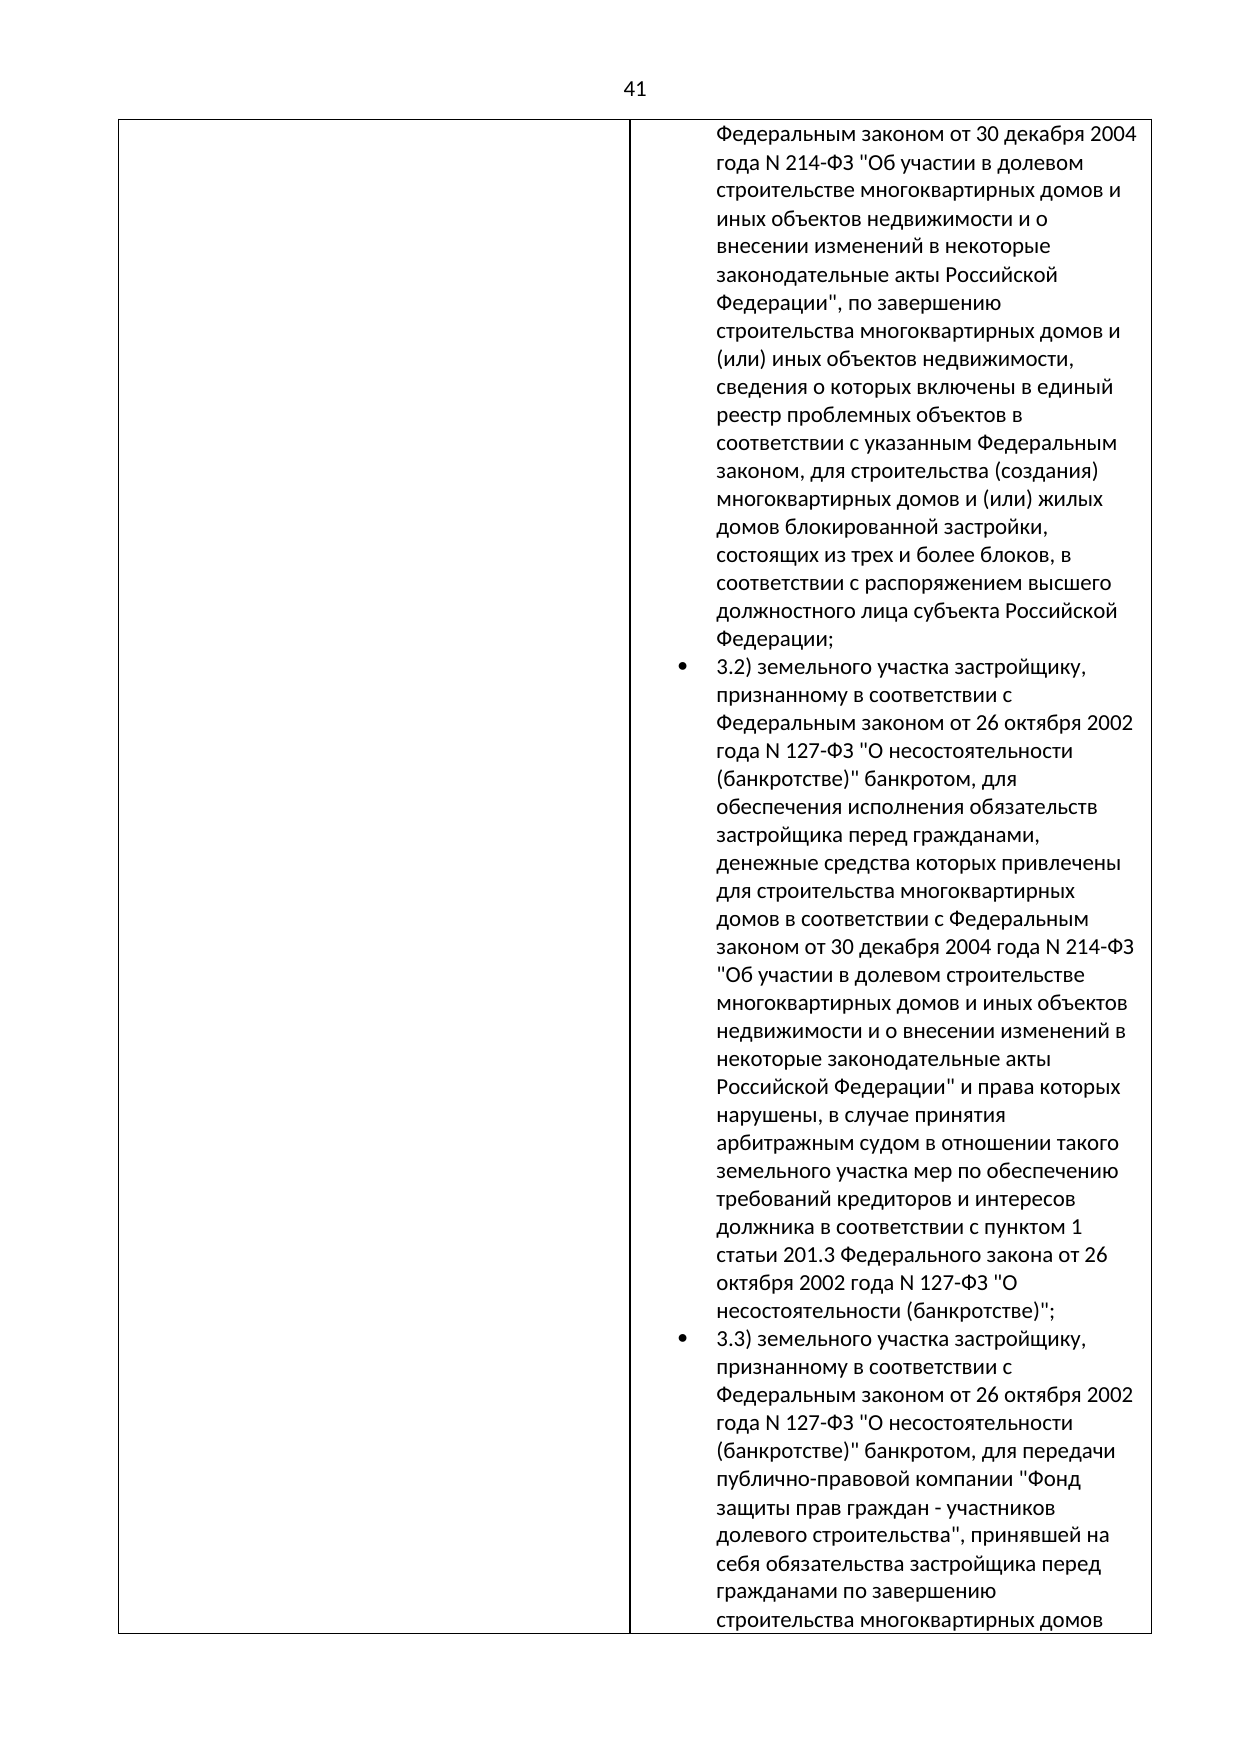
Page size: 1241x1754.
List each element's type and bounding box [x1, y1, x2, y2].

table_cell [119, 120, 629, 1633]
table_cell [631, 120, 1151, 1633]
